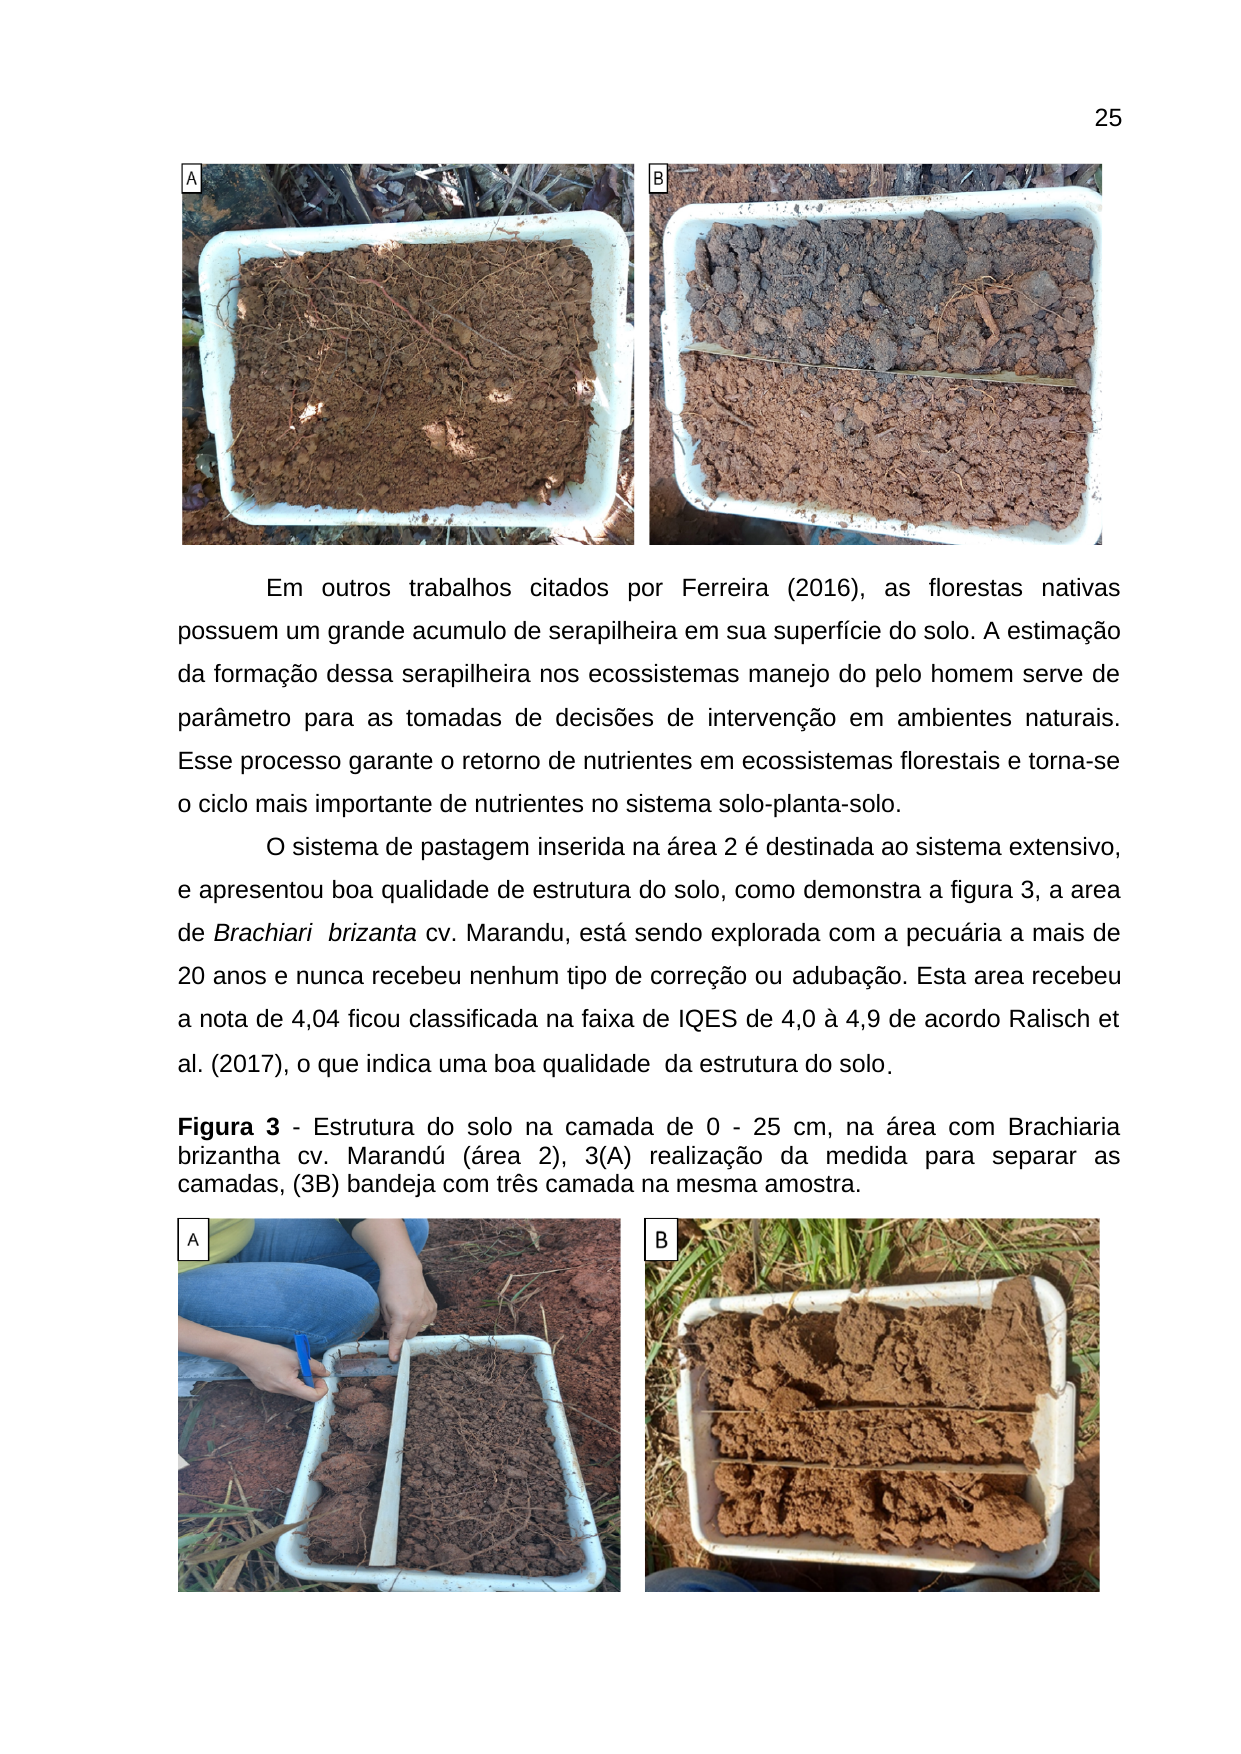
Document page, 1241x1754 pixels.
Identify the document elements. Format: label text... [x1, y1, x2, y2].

text Figura 3 - Estrutura do solo na camada de 0 - 25 cm, na área com Brachiaria brizantha cv. Marandú (área 2), 3(A) realização da medida para separar as camadas, (3B) bandeja com três camada na mesma amostra. [177, 1112, 1122, 1198]
text O sistema de pastagem inserida na área 2 é destinada ao sistema extensivo, e apresentou boa qualidade de estrutura do solo, como demonstra a figura 3, a area de Brachiari brizanta cv. Marandu, está sendo explorada com a pecuária a mais de 20 anos e nunca recebeu nenhum tipo de correção ou adubação. Esta area recebeu a nota de 4,04 ficou classificada na faixa de IQES de 4,0 à 4,9 de acordo Ralisch et al. (2017), o que indica uma boa qualidade da estrutura do solo. [177, 832, 1122, 1080]
picture [177, 161, 1103, 545]
picture [177, 1214, 1100, 1592]
text Em outros trabalhos citados por Ferreira (2016), as florestas nativas possuem um grande acumulo de serapilheira em sua superfície do solo. A estimação da formação dessa serapilheira nos ecossistemas manejo do pelo homem serve de parâmetro para as tomadas de decisões de intervenção em ambientes naturais. Esse processo garante o retorno de nutrientes em ecossistemas florestais e torna-se o ciclo mais importante de nutrientes no sistema solo-planta-solo. [177, 573, 1122, 817]
